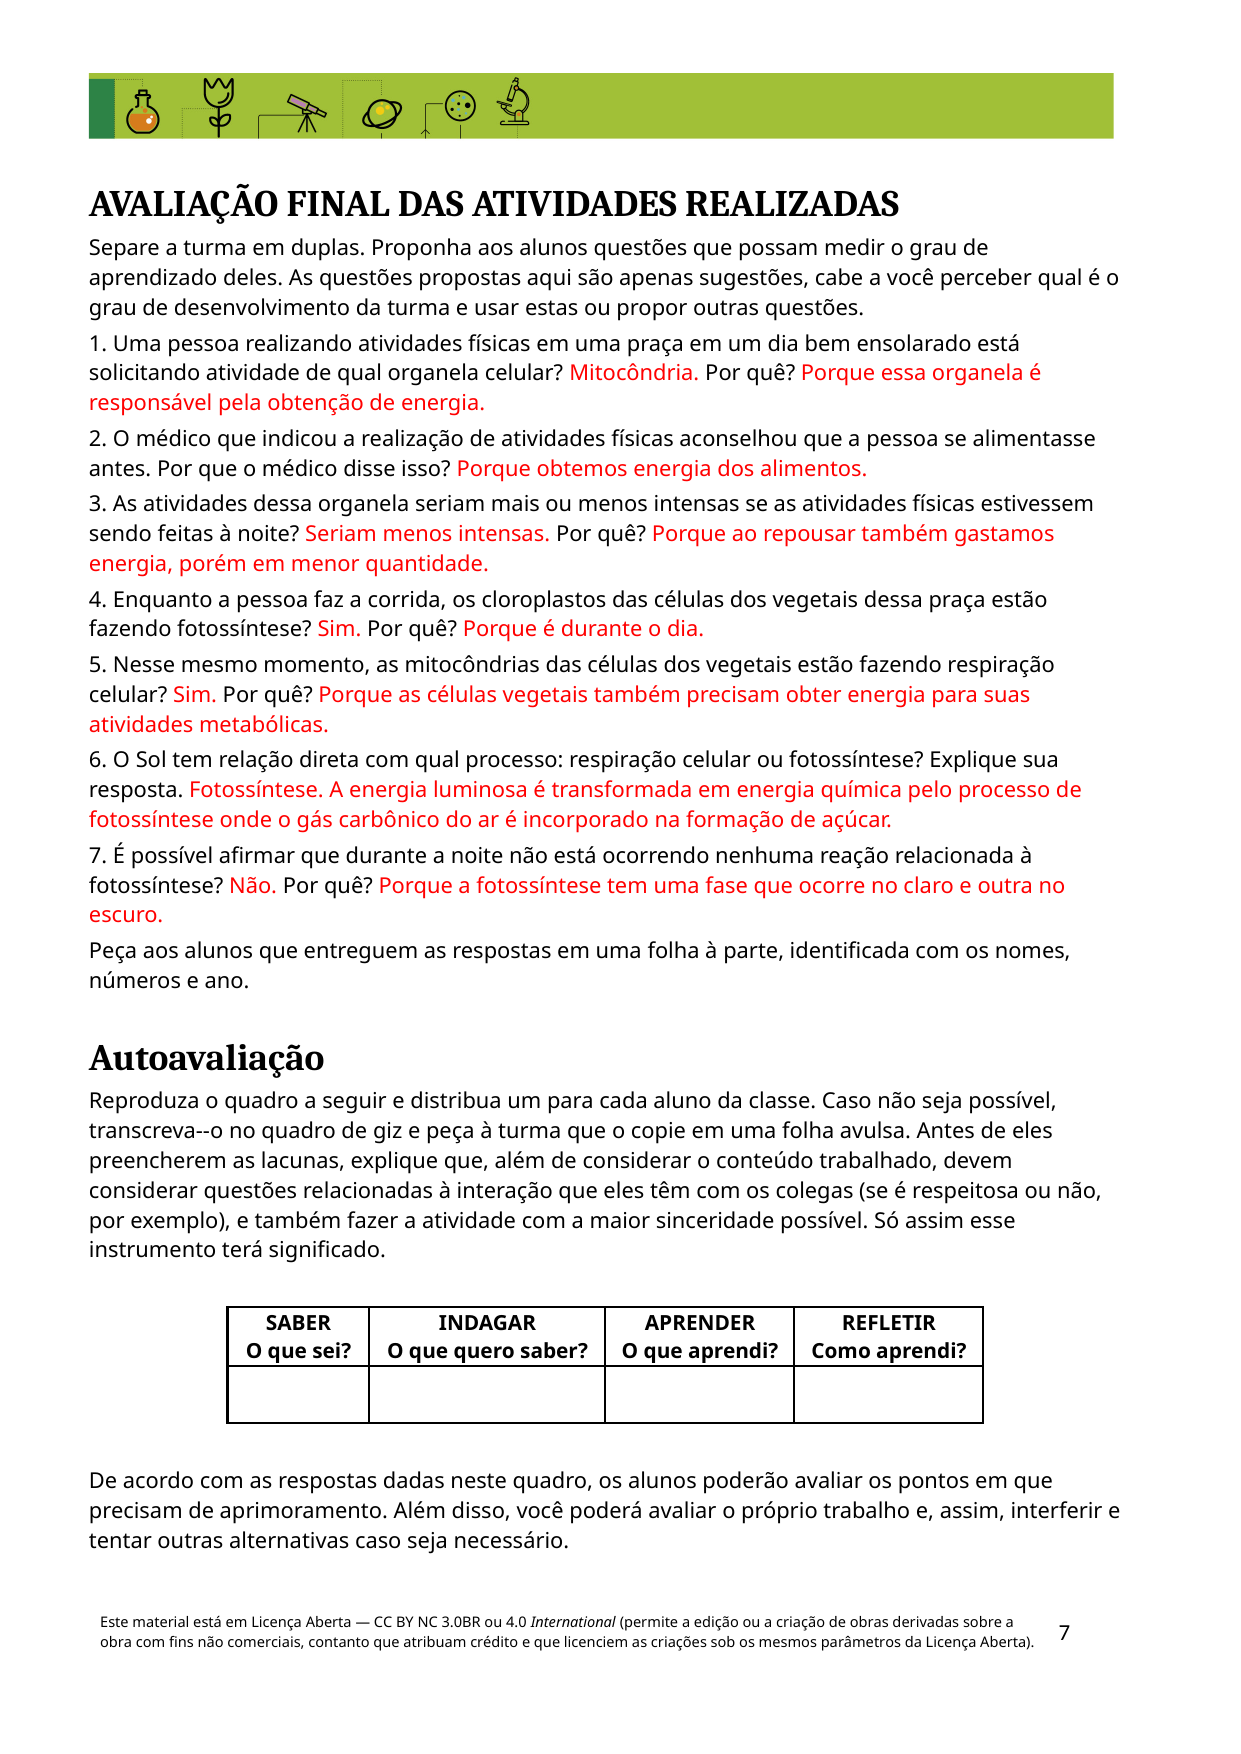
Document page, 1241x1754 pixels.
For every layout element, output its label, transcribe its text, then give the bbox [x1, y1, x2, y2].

table_cell [370, 1367, 604, 1422]
table_cell [229, 1367, 368, 1422]
text 4. Enquanto a pessoa faz a corrida, os cloroplastos das células dos vegetais dessa praça estão fazendo fotossíntese? Sim. Por quê? Porque é durante o dia. [89, 584, 1122, 643]
table_cell [795, 1367, 982, 1422]
text Peça aos alunos que entreguem as respostas em uma folha à parte, identificada com os nomes, números e ano. [89, 935, 1122, 995]
text 2. O médico que indicou a realização de atividades físicas aconselhou que a pessoa se alimentasse antes. Por que o médico disse isso? Porque obtemos energia dos alimentos. [89, 423, 1122, 482]
text 5. Nesse mesmo momento, as mitocôndrias das células dos vegetais estão fazendo respiração celular? Sim. Por quê? Porque as células vegetais também precisam obter energia para suas atividades metabólicas. [89, 649, 1122, 738]
text 6. O Sol tem relação direta com qual processo: respiração celular ou fotossíntese? Explique sua resposta. Fotossíntese. A energia luminosa é transformada em energia química pelo processo de fotossíntese onde o gás carbônico do ar é incorporado na formação de açúcar. [89, 744, 1122, 834]
table_cell [606, 1367, 793, 1422]
text Autoavaliação [89, 1036, 1122, 1079]
text 3. As atividades dessa organela seriam mais ou menos intensas se as atividades físicas estivessem sendo feitas à noite? Seriam menos intensas. Por quê? Porque ao repousar também gastamos energia, porém em menor quantidade. [89, 488, 1122, 578]
table_header APRENDER O que aprendi? [606, 1308, 793, 1365]
text De acordo com as respostas dadas neste quadro, os alunos poderão avaliar os pontos em que precisam de aprimoramento. Além disso, você poderá avaliar o próprio trabalho e, assim, interferir e tentar outras alternativas caso seja necessário. [89, 1465, 1122, 1555]
text AVALIAÇÃO FINAL DAS ATIVIDADES REALIZADAS [89, 183, 1122, 226]
text Separe a turma em duplas. Proponha aos alunos questões que possam medir o grau de aprendizado deles. As questões propostas aqui são apenas sugestões, cabe a você perceber qual é o grau de desenvolvimento da turma e usar estas ou propor outras questões. [89, 232, 1122, 322]
text Reproduza o quadro a seguir e distribua um para cada aluno da classe. Caso não seja possível, transcreva--o no quadro de giz e peça à turma que o copie em uma folha avulsa. Antes de eles preencherem as lacunas, explique que, além de considerar o conteúdo trabalhado, devem considerar questões relacionadas à interação que eles têm com os colegas (se é respeitosa ou não, por exemplo), e também fazer a atividade com a maior sinceridade possível. Só assim esse instrumento terá significado. [89, 1085, 1122, 1264]
picture [88, 73, 1114, 151]
table_header REFLETIR Como aprendi? [795, 1308, 982, 1365]
table_header SABER O que sei? [229, 1308, 368, 1365]
text 1. Uma pessoa realizando atividades físicas em uma praça em um dia bem ensolarado está solicitando atividade de qual organela celular? Mitocôndria. Por quê? Porque essa organela é responsável pela obtenção de energia. [89, 327, 1122, 417]
table_header INDAGAR O que quero saber? [370, 1308, 604, 1365]
text 7. É possível afirmar que durante a noite não está ocorrendo nenhuma reação relacionada à fotossíntese? Não. Por quê? Porque a fotossíntese tem uma fase que ocorre no claro e outra no escuro. [89, 840, 1122, 929]
